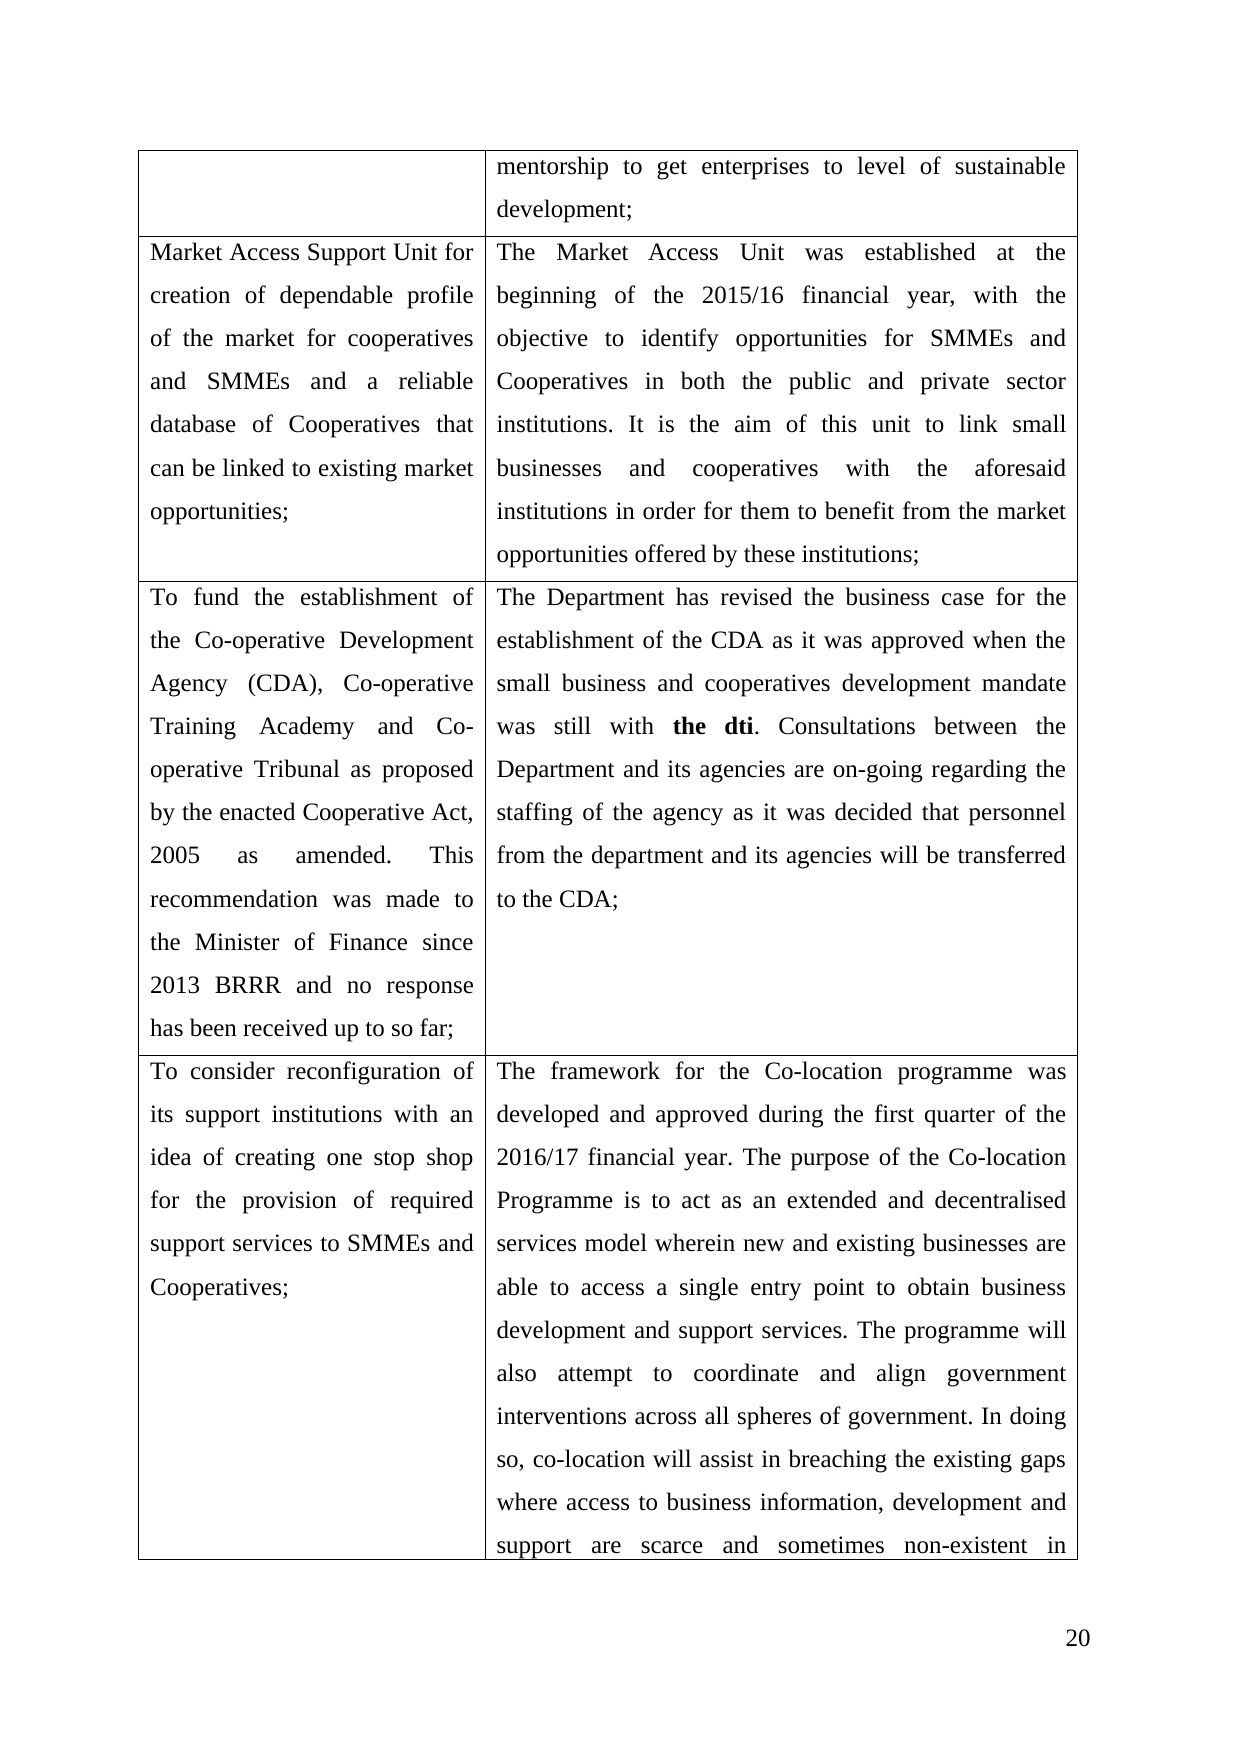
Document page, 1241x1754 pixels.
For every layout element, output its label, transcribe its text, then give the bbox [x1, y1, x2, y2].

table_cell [486, 1056, 1077, 1559]
table_cell The Department has revised the business case for the establishment of the CDA as it was approved when the small business and cooperatives development mandate was still with the dti. Consultations between the Department and its agencies are on-going regarding the staffing of the agency as it was decided that personnel from the department and its agencies will be transferred to the CDA; [486, 582, 1077, 1055]
table_cell To fund the establishment of the Co-operative Development Agency (CDA), Co-operative Training Academy and Co-operative Tribunal as proposed by the enacted Cooperative Act, 2005 as amended. This recommendation was made to the Minister of Finance since 2013 BRRR and no response has been received up to so far; [139, 582, 485, 1055]
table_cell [139, 151, 485, 236]
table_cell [486, 151, 1077, 236]
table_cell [139, 1056, 485, 1559]
table_cell The Market Access Unit was established at the beginning of the 2015/16 financial year, with the objective to identify opportunities for SMMEs and Cooperatives in both the public and private sector institutions. It is the aim of this unit to link small businesses and cooperatives with the aforesaid institutions in order for them to benefit from the market opportunities offered by these institutions; [486, 237, 1077, 581]
table_cell Market Access Support Unit for creation of dependable profile of the market for cooperatives and SMMEs and a reliable database of Cooperatives that can be linked to existing market opportunities; [139, 237, 485, 581]
